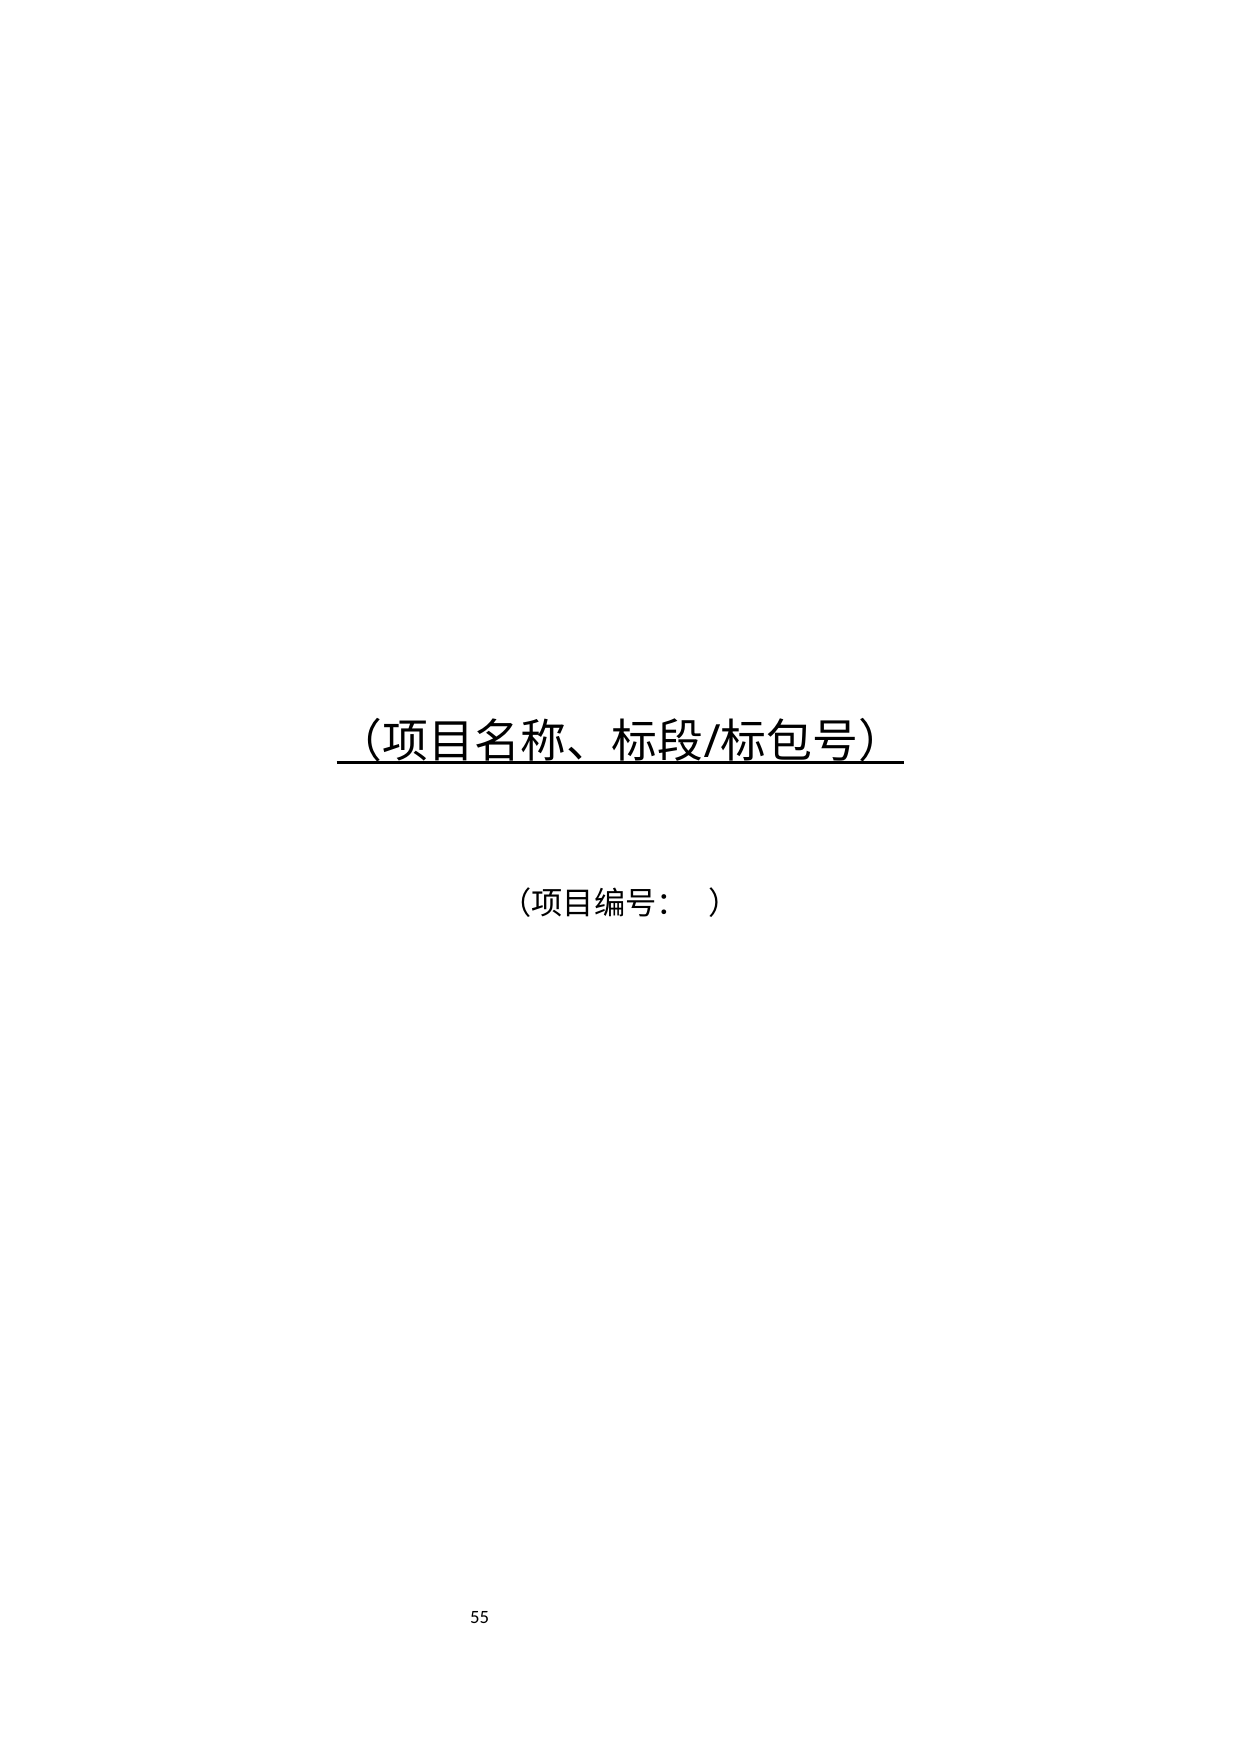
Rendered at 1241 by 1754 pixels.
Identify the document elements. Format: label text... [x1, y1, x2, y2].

text （项目编号： ） [130, 865, 1110, 927]
text （项目名称、标段/标包号） [130, 707, 1110, 770]
